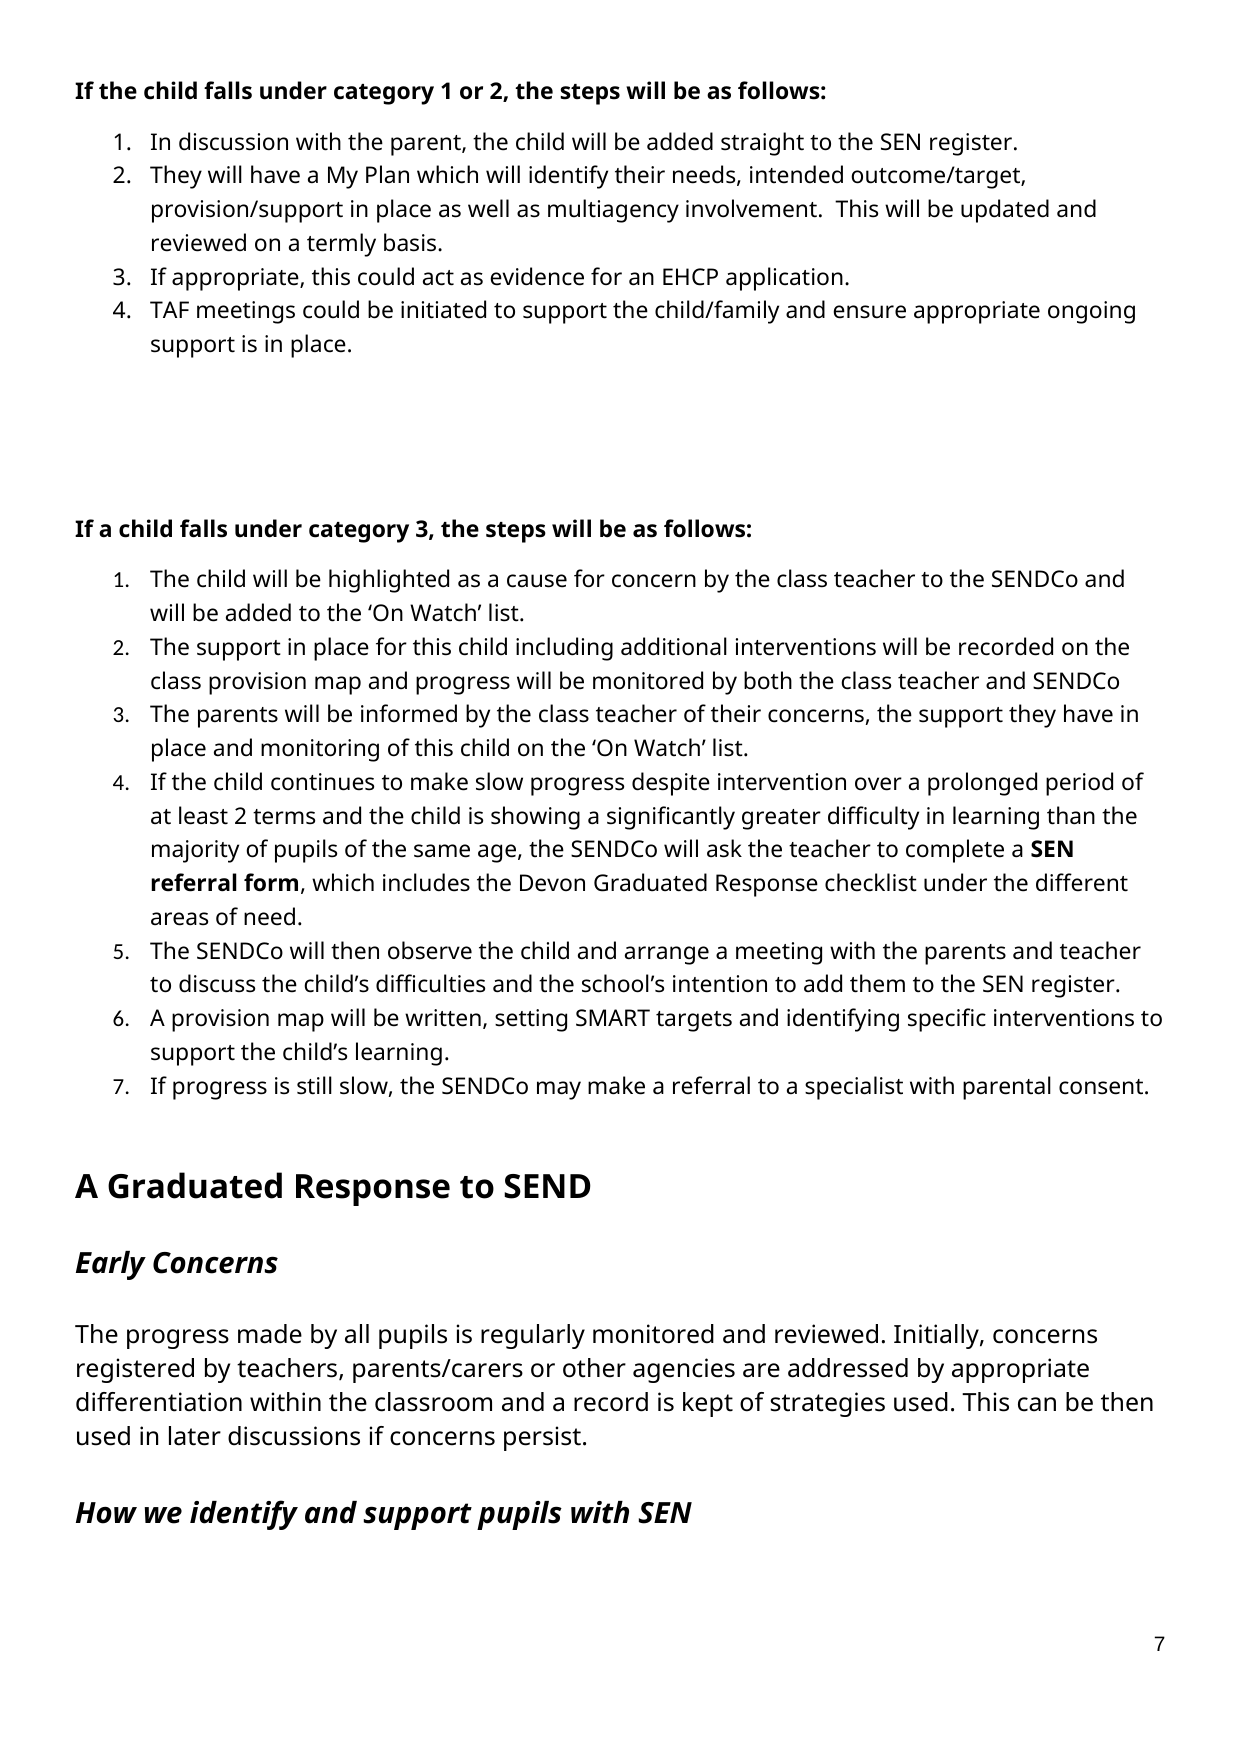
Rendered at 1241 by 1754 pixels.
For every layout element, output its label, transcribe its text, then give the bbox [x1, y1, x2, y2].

text Early Concerns [75, 1243, 1165, 1282]
list They will have a My Plan which will identify their needs, intended outcome/target, provision/support in place as well as multiagency involvement. This will be updated and reviewed on a termly basis. [112, 159, 1165, 258]
list TAF meetings could be initiated to support the child/family and ensure appropriate ongoing support is in place. [112, 294, 1165, 359]
text If a child falls under category 3, the steps will be as follows: [75, 513, 1165, 544]
text A Graduated Response to SEND [75, 1163, 1165, 1209]
list If the child continues to make slow progress despite intervention over a prolonged period of at least 2 terms and the child is showing a significantly greater difficulty in learning than the majority of pupils of the same age, the SENDCo will ask the teacher to complete a SEN referral form, which includes the Devon Graduated Response checklist under the different areas of need. [112, 766, 1165, 932]
text How we identify and support pupils with SEN [75, 1492, 1165, 1532]
list The support in place for this child including additional interventions will be recorded on the class provision map and progress will be monitored by both the class teacher and SENDCo [112, 631, 1165, 696]
list If progress is still slow, the SENDCo may make a referral to a specialist with parental consent. [112, 1069, 1165, 1101]
list In discussion with the parent, the child will be added straight to the SEN register. [112, 125, 1165, 157]
text If the child falls under category 1 or 2, the steps will be as follows: [75, 75, 1165, 106]
list The child will be highlighted as a cause for concern by the class teacher to the SENDCo and will be added to the ‘On Watch’ list. [112, 563, 1165, 628]
list The parents will be informed by the class teacher of their concerns, the support they have in place and monitoring of this child on the ‘On Watch’ list. [112, 698, 1165, 763]
text The progress made by all pupils is regularly monitored and reviewed. Initially, concerns registered by teachers, parents/carers or other agencies are addressed by appropriate differentiation within the classroom and a record is kept of strategies used. This can be then used in later discussions if concerns persist. [75, 1317, 1165, 1453]
list The SENDCo will then observe the child and arrange a meeting with the parents and teacher to discuss the child’s difficulties and the school’s intention to add them to the SEN register. [112, 934, 1165, 999]
list If appropriate, this could act as evidence for an EHCP application. [112, 260, 1165, 292]
list A provision map will be written, setting SMART targets and identifying specific interventions to support the child’s learning. [112, 1002, 1165, 1067]
